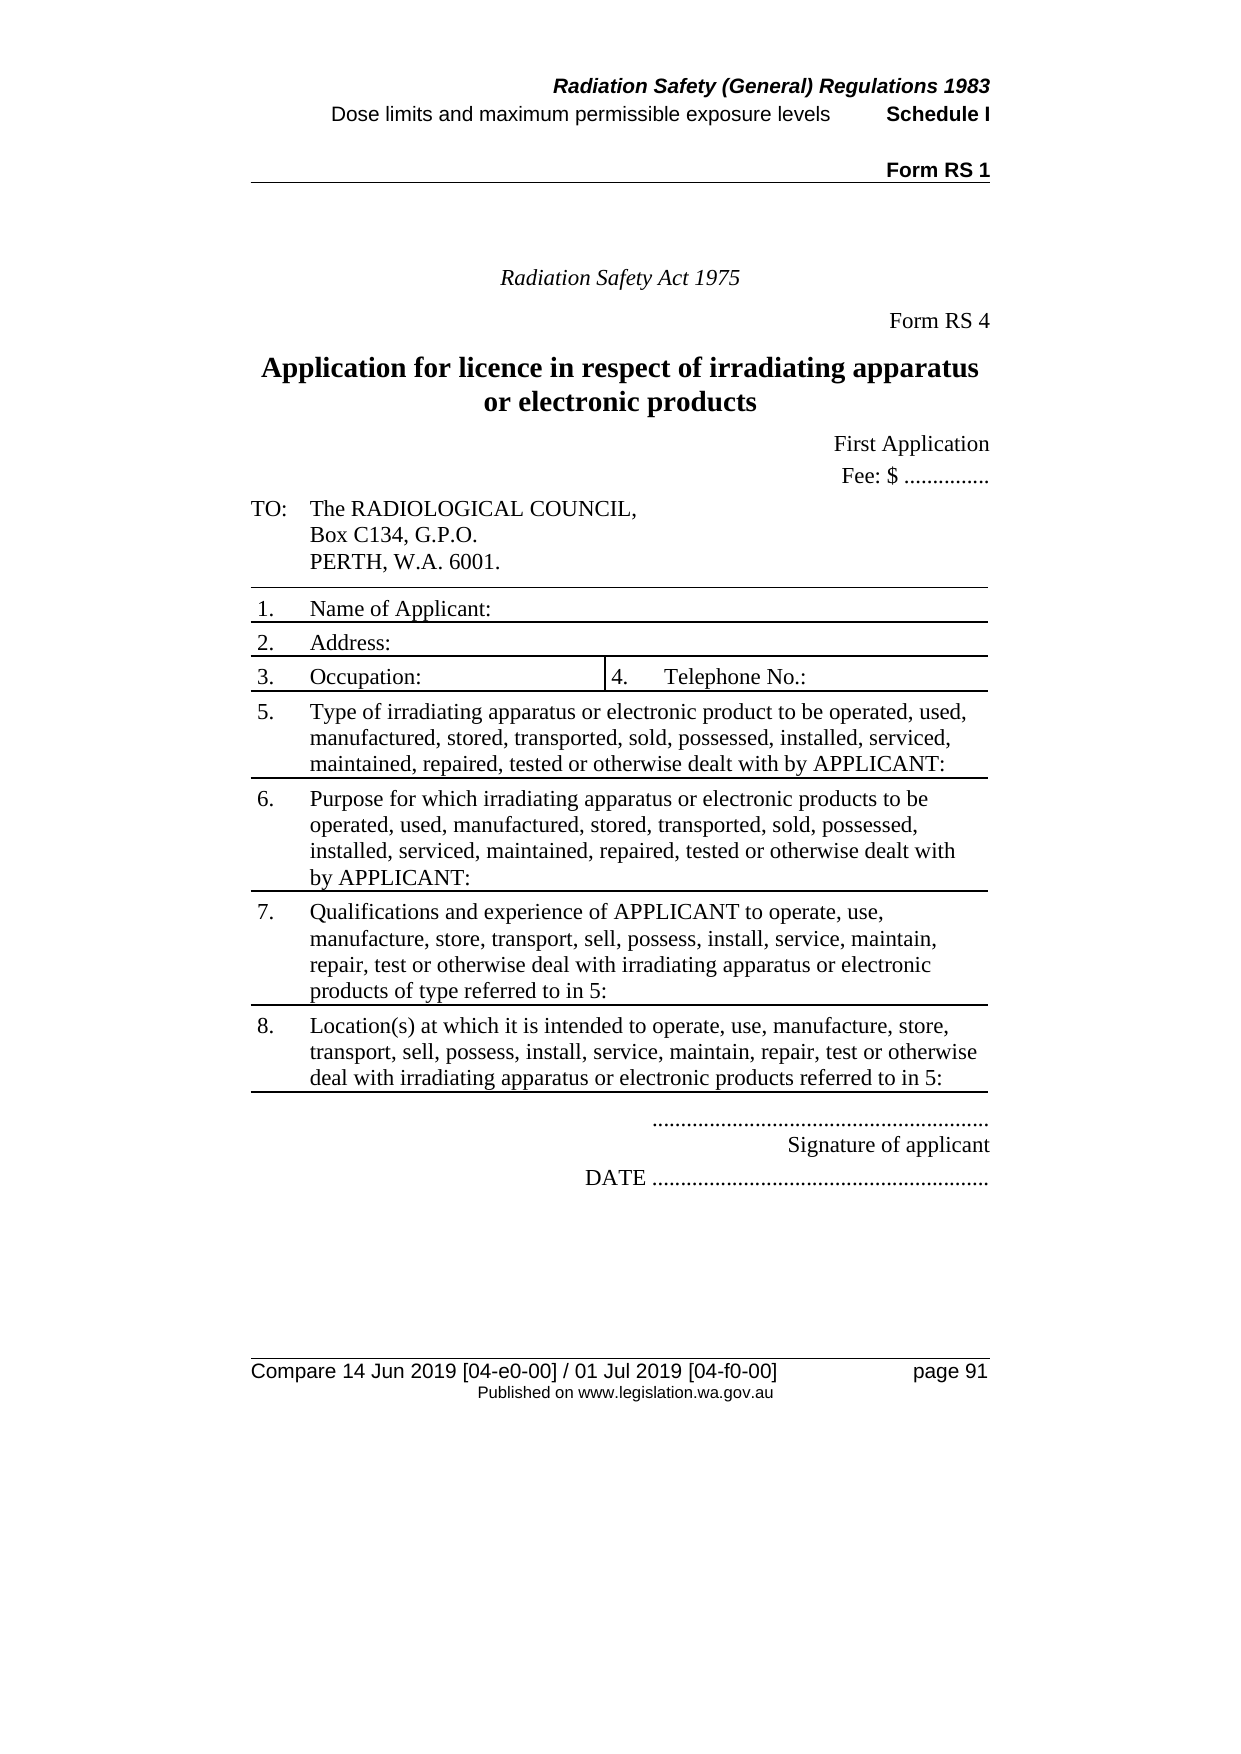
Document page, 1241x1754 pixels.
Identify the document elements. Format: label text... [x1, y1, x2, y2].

text TO: The RADIOLOGICAL COUNCIL, [251, 495, 990, 521]
table_cell 3. Occupation: [251, 657, 604, 690]
table_cell 8. Location(s) at which it is intended to operate, use, manufacture, store, transport, sell, possess, install, service, maintain, repair, test or otherwise deal with irradiating apparatus or electronic products referred to in 5: [251, 1006, 988, 1091]
table_cell 6. Purpose for which irradiating apparatus or electronic products to be operated, used, manufactured, stored, transported, sold, possessed, installed, serviced, maintained, repaired, tested or otherwise dealt with by APPLICANT: [251, 779, 988, 890]
table_cell 2. Address: [251, 623, 988, 655]
table_cell 5. Type of irradiating apparatus or electronic product to be operated, used, manufactured, stored, transported, sold, possessed, installed, serviced, maintained, repaired, tested or otherwise dealt with by APPLICANT: [251, 692, 988, 777]
table_header 1. Name of Applicant: [251, 588, 988, 621]
subtitle Application for licence in respect of irradiating apparatus or electronic products [251, 350, 990, 417]
text DATE ........................................................... [251, 1164, 990, 1190]
text Box C134, G.P.O. [251, 521, 990, 548]
text Signature of applicant [251, 1131, 990, 1158]
subtitle Form RS 4 [251, 307, 990, 333]
text First Application [251, 430, 990, 456]
subtitle Radiation Safety Act 1975 [251, 264, 990, 291]
text ........................................................... [251, 1105, 990, 1131]
text Fee: $ ............... [251, 462, 990, 489]
table_cell 7. Qualifications and experience of APPLICANT to operate, use, manufacture, store, transport, sell, possess, install, service, maintain, repair, test or otherwise deal with irradiating apparatus or electronic products of type referred to in 5: [251, 892, 988, 1004]
table_cell 4. Telephone No.: [606, 657, 988, 690]
text PERTH, W.A. 6001. [251, 548, 990, 574]
